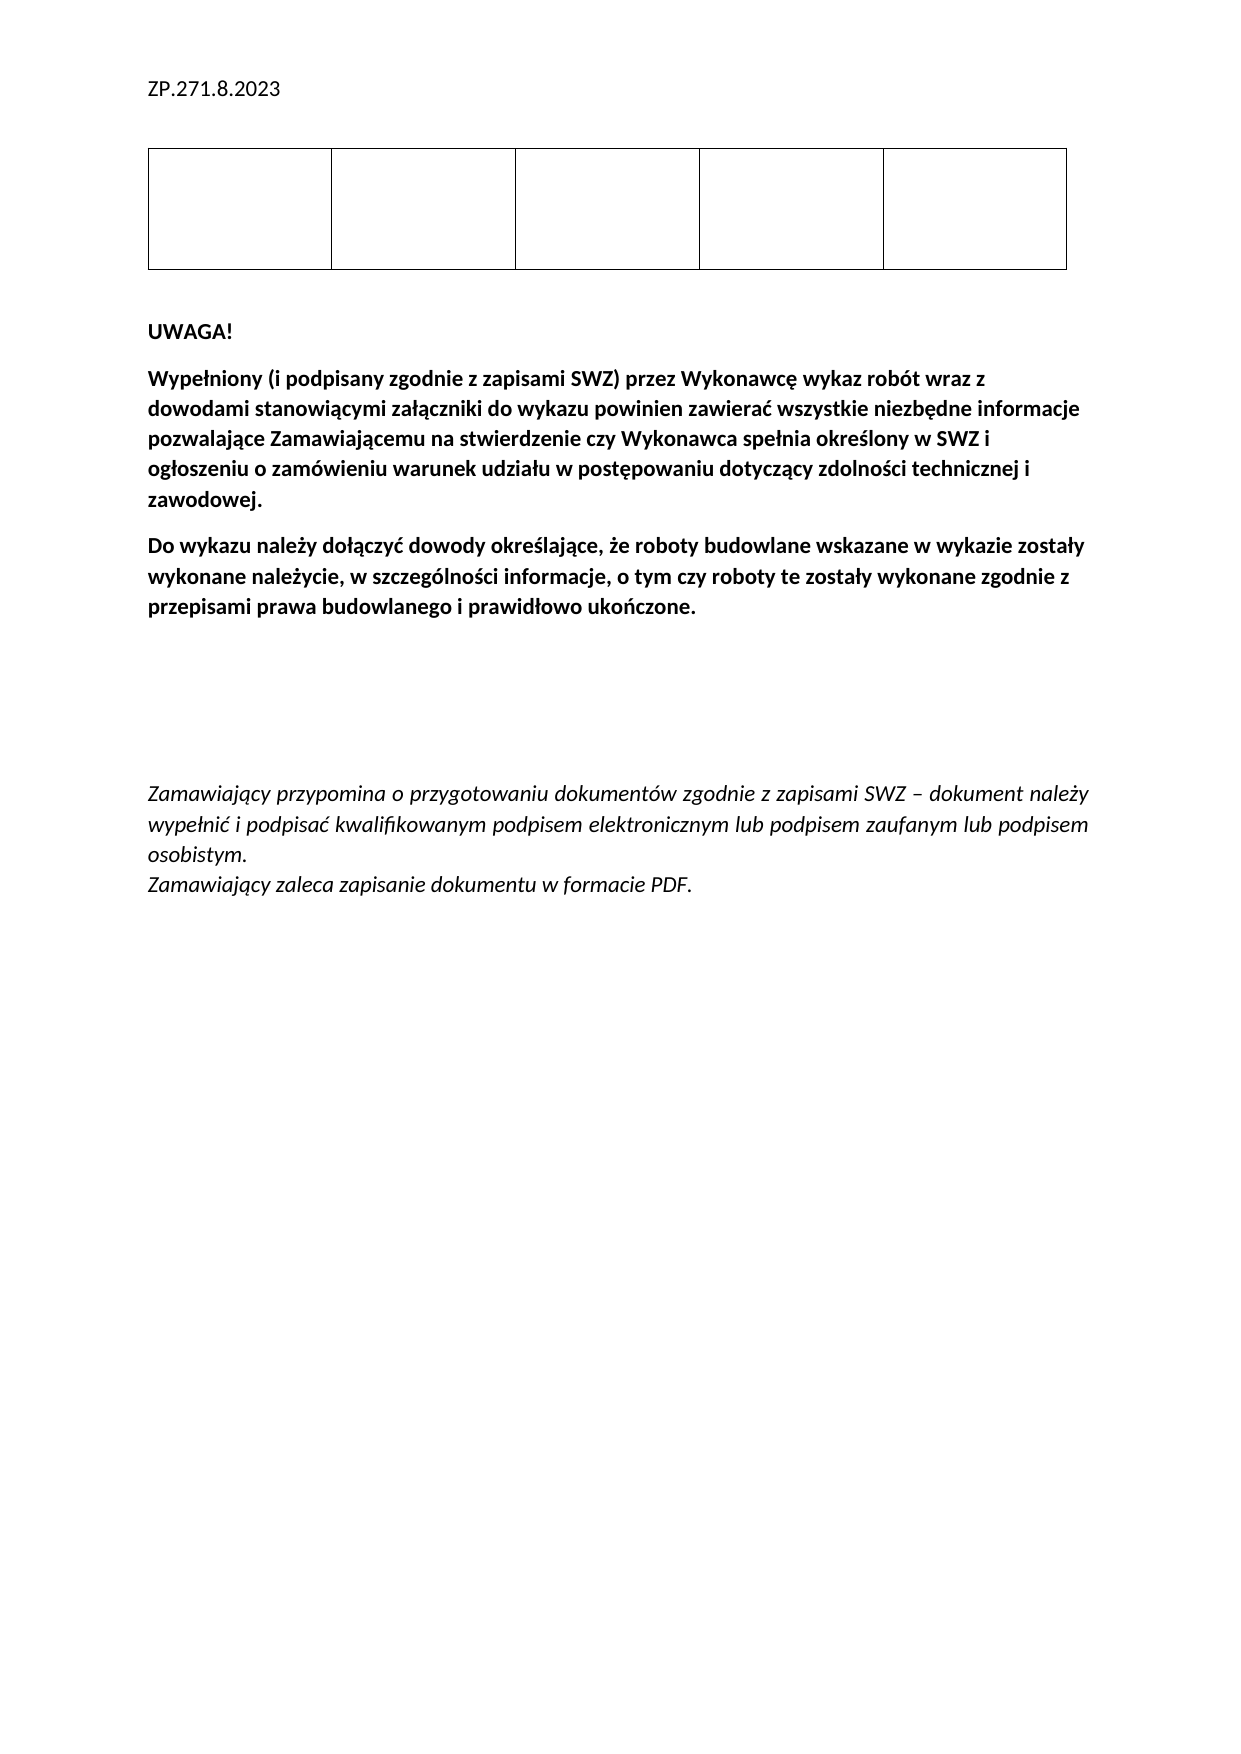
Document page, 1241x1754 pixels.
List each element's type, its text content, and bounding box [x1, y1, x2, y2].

text Do wykazu należy dołączyć dowody określające, że roboty budowlane wskazane w wykazie zostały wykonane należycie, w szczególności informacje, o tym czy roboty te zostały wykonane zgodnie z przepisami prawa budowlanego i prawidłowo ukończone. [148, 532, 1093, 620]
table_cell [884, 149, 1066, 269]
table_cell [516, 149, 699, 269]
text Wypełniony (i podpisany zgodnie z zapisami SWZ) przez Wykonawcę wykaz robót wraz z dowodami stanowiącymi załączniki do wykazu powinien zawierać wszystkie niezbędne informacje pozwalające Zamawiającemu na stwierdzenie czy Wykonawca spełnia określony w SWZ i ogłoszeniu o zamówieniu warunek udziału w postępowaniu dotyczący zdolności technicznej i zawodowej. [148, 364, 1093, 513]
list Zamawiający przypomina o przygotowaniu dokumentów zgodnie z zapisami SWZ – dokument należy wypełnić i podpisać kwalifikowanym podpisem elektronicznym lub podpisem zaufanym lub podpisem osobistym. [148, 779, 1093, 868]
table_cell [700, 149, 883, 269]
list Zamawiający zaleca zapisanie dokumentu w formacie PDF. [148, 870, 1093, 898]
table_cell [149, 149, 331, 269]
table_cell [332, 149, 515, 269]
text UWAGA! [148, 317, 1093, 345]
